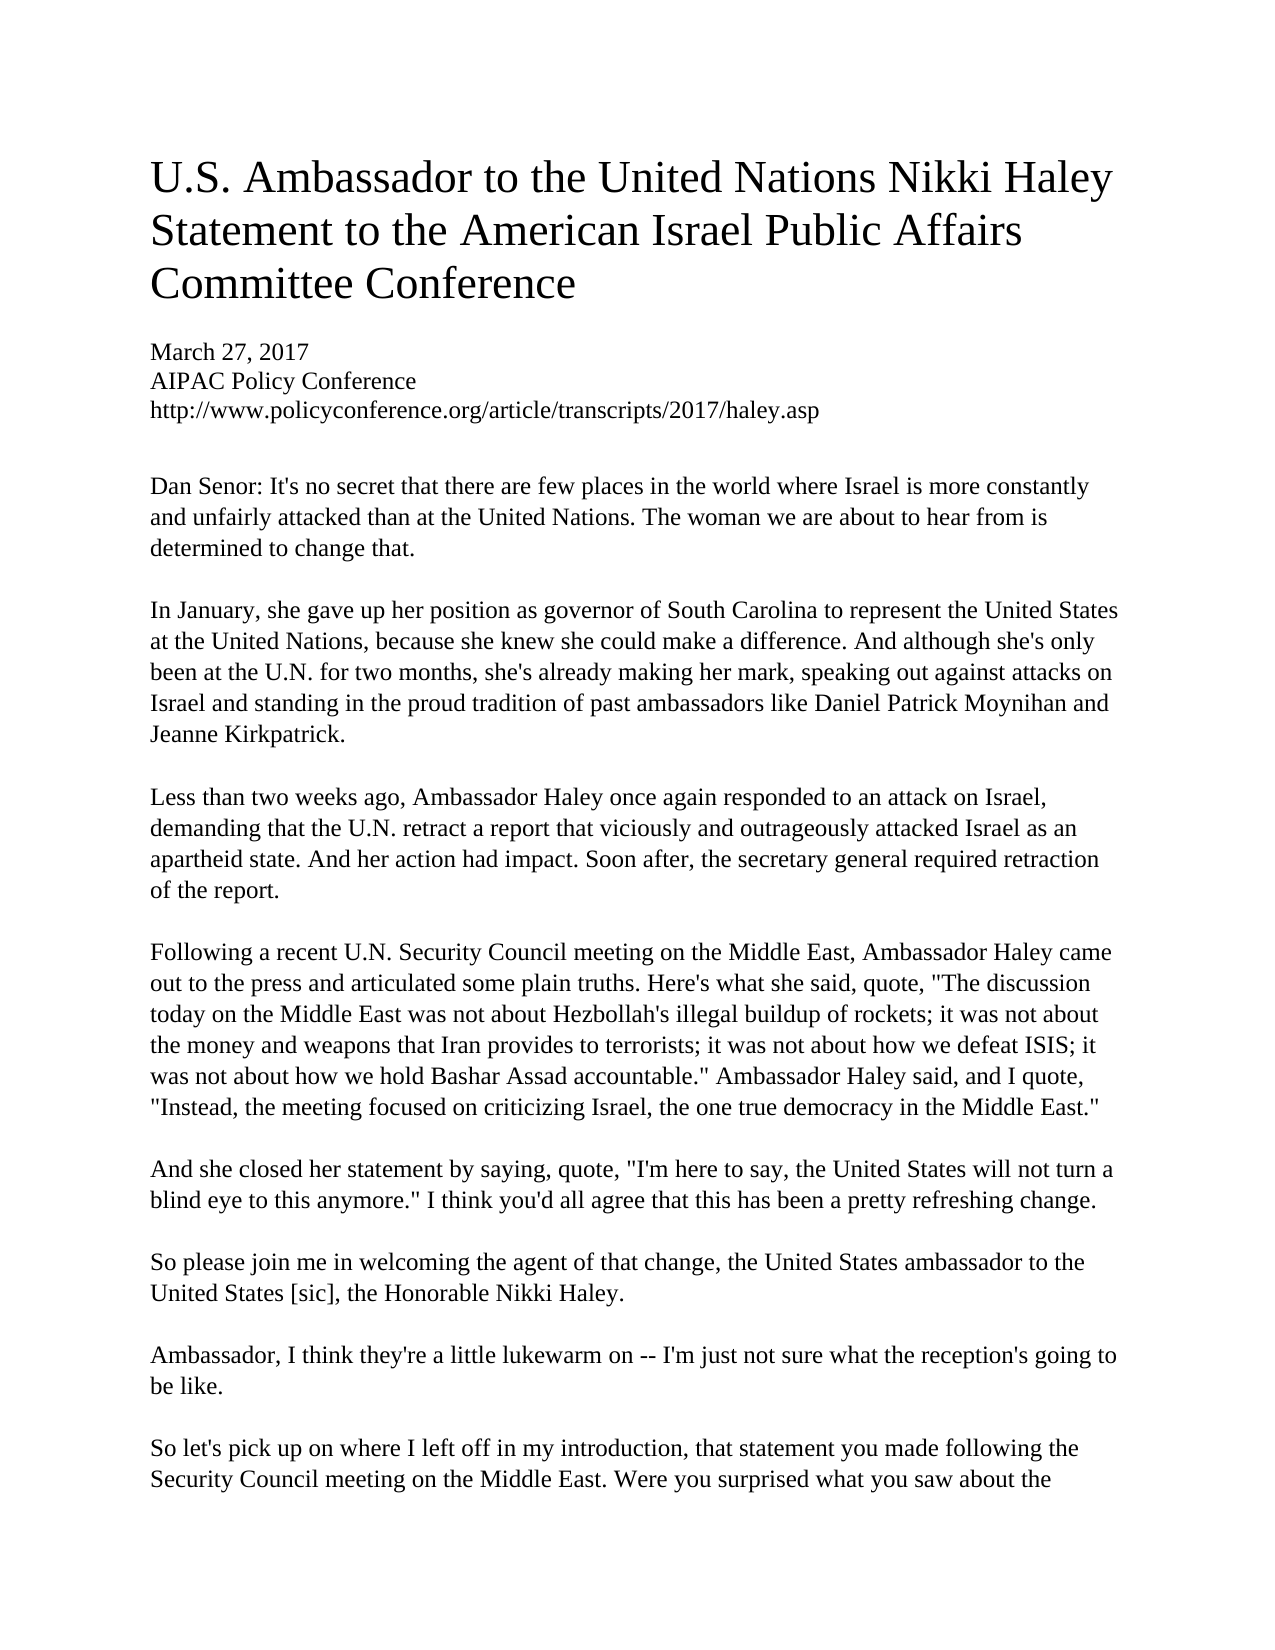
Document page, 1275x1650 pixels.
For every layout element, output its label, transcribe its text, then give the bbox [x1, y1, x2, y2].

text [150, 471, 1125, 1493]
text March 27, 2017 AIPAC Policy Conference [150, 337, 1125, 395]
text U.S. Ambassador to the United Nations Nikki Haley Statement to the American Israel Public Affairs Committee Conference [150, 150, 1125, 308]
text http://www.policyconference.org/article/transcripts/2017/haley.asp [150, 395, 1125, 423]
